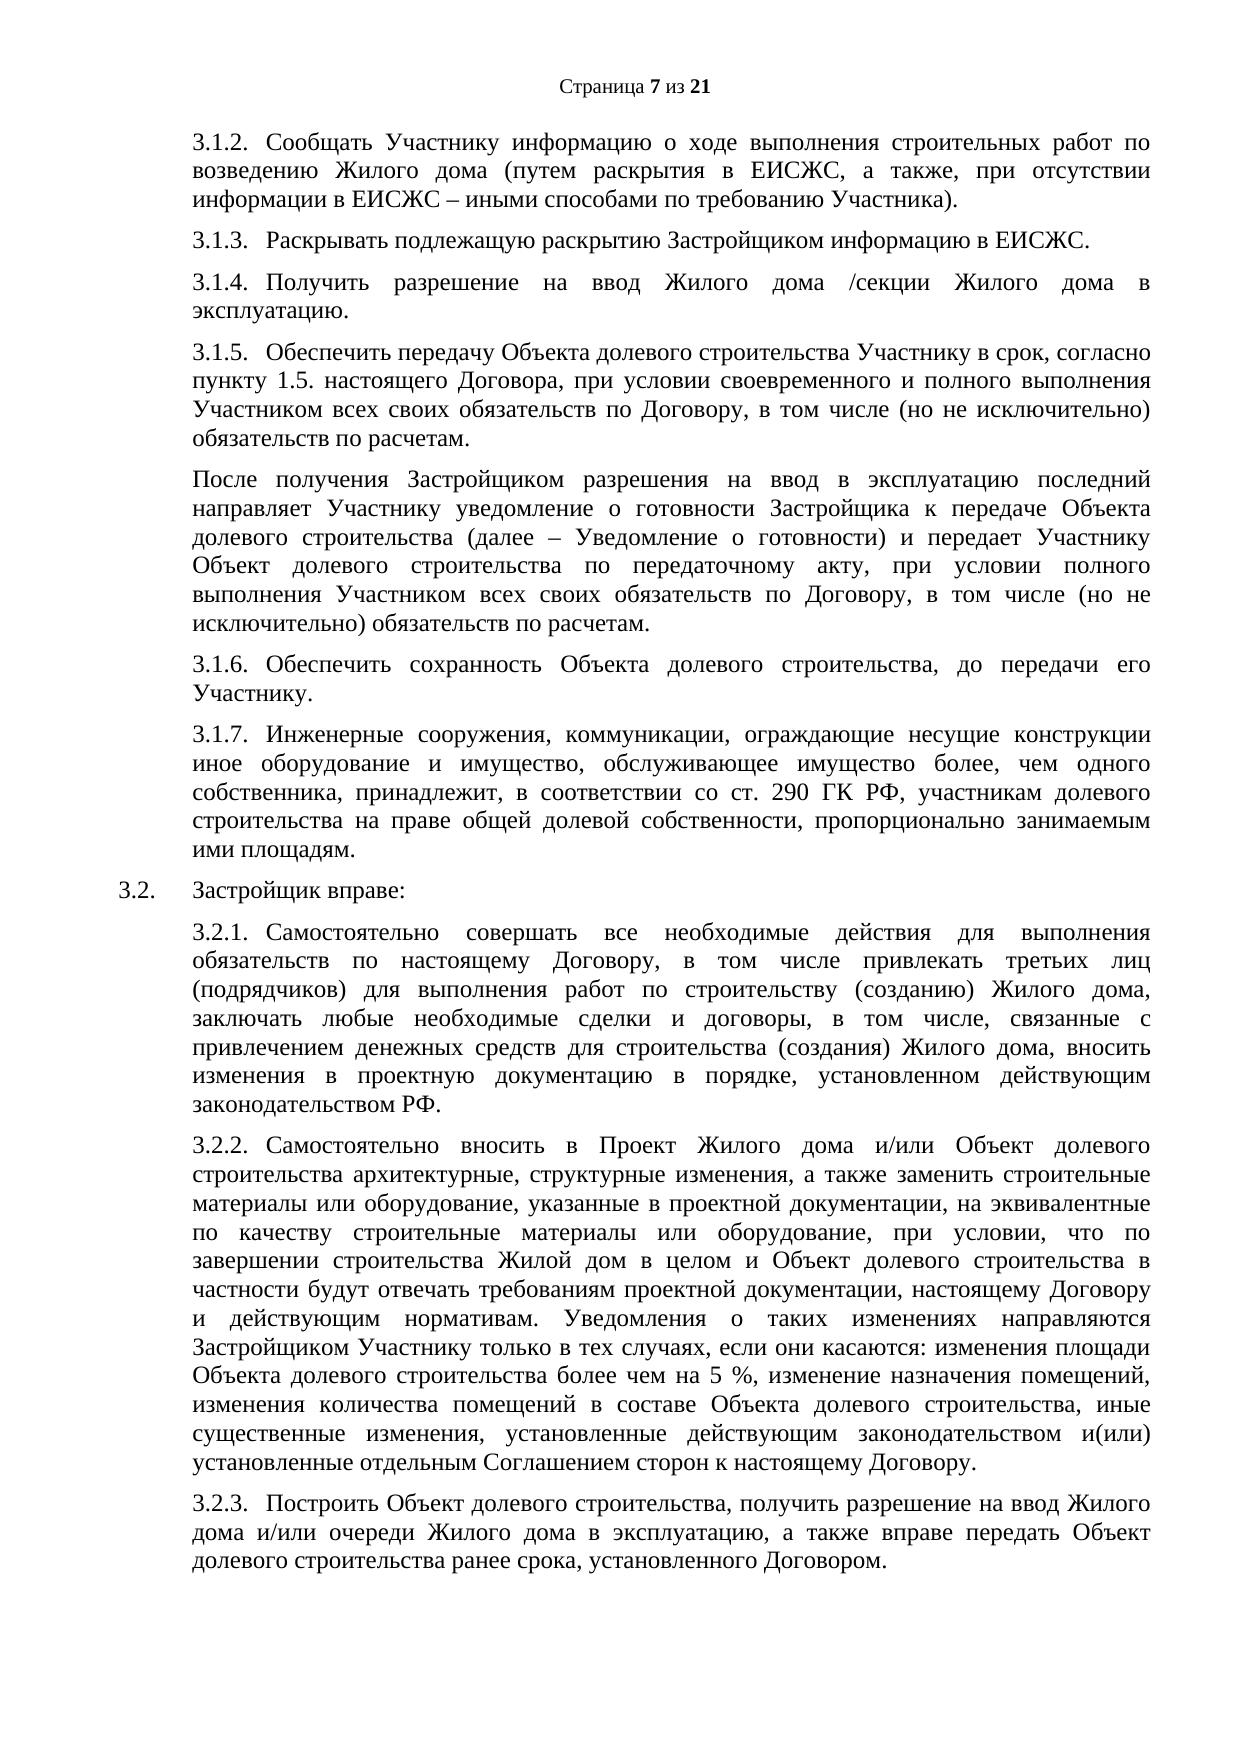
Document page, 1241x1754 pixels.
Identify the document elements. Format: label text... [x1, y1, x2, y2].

list Самостоятельно совершать все необходимые действия для выполнения обязательств по настоящему Договору, в том числе привлекать третьих лиц (подрядчиков) для выполнения работ по строительству (созданию) Жилого дома, заключать любые необходимые сделки и договоры, в том числе, связанные с привлечением денежных средств для строительства (создания) Жилого дома, вносить изменения в проектную документацию в порядке, установленном действующим законодательством РФ. [192, 917, 1152, 1118]
list Получить разрешение на ввод Жилого дома /секции Жилого дома в эксплуатацию. [192, 267, 1152, 324]
list Обеспечить передачу Объекта долевого строительства Участнику в срок, согласно пункту 1.5. настоящего Договора, при условии своевременного и полного выполнения Участником всех своих обязательств по Договору, в том числе (но не исключительно) обязательств по расчетам. [192, 337, 1152, 452]
list Сообщать Участнику информацию о ходе выполнения строительных работ по возведению Жилого дома (путем раскрытия в ЕИСЖС, а также, при отсутствии информации в ЕИСЖС – иными способами по требованию Участника). [192, 127, 1152, 213]
list Застройщик вправе: [118, 875, 1152, 904]
list Обеспечить сохранность Объекта долевого строительства, до передачи его Участнику. [192, 649, 1152, 707]
list Построить Объект долевого строительства, получить разрешение на ввод Жилого дома и/или очереди Жилого дома в эксплуатацию, а также вправе передать Объект долевого строительства ранее срока, установленного Договором. [192, 1488, 1152, 1574]
list Инженерные сооружения, коммуникации, ограждающие несущие конструкции иное оборудование и имущество, обслуживающее имущество более, чем одного собственника, принадлежит, в соответствии со ст. 290 ГК РФ, участникам долевого строительства на праве общей долевой собственности, пропорционально занимаемым ими площадям. [192, 719, 1152, 863]
list Раскрывать подлежащую раскрытию Застройщиком информацию в ЕИСЖС. [192, 225, 1152, 254]
text После получения Застройщиком разрешения на ввод в эксплуатацию последний направляет Участнику уведомление о готовности Застройщика к передаче Объекта долевого строительства (далее – Уведомление о готовности) и передает Участнику Объект долевого строительства по передаточному акту, при условии полного выполнения Участником всех своих обязательств по Договору, в том числе (но не исключительно) обязательств по расчетам. [192, 464, 1152, 637]
list Самостоятельно вносить в Проект Жилого дома и/или Объект долевого строительства архитектурные, структурные изменения, а также заменить строительные материалы или оборудование, указанные в проектной документации, на эквивалентные по качеству строительные материалы или оборудование, при условии, что по завершении строительства Жилой дом в целом и Объект долевого строительства в частности будут отвечать требованиям проектной документации, настоящему Договору и действующим нормативам. Уведомления о таких изменениях направляются Застройщиком Участнику только в тех случаях, если они касаются: изменения площади Объекта долевого строительства более чем на 5 %, изменение назначения помещений, изменения количества помещений в составе Объекта долевого строительства, иные существенные изменения, установленные действующим законодательством и(или) установленные отдельным Соглашением сторон к настоящему Договору. [192, 1130, 1152, 1475]
